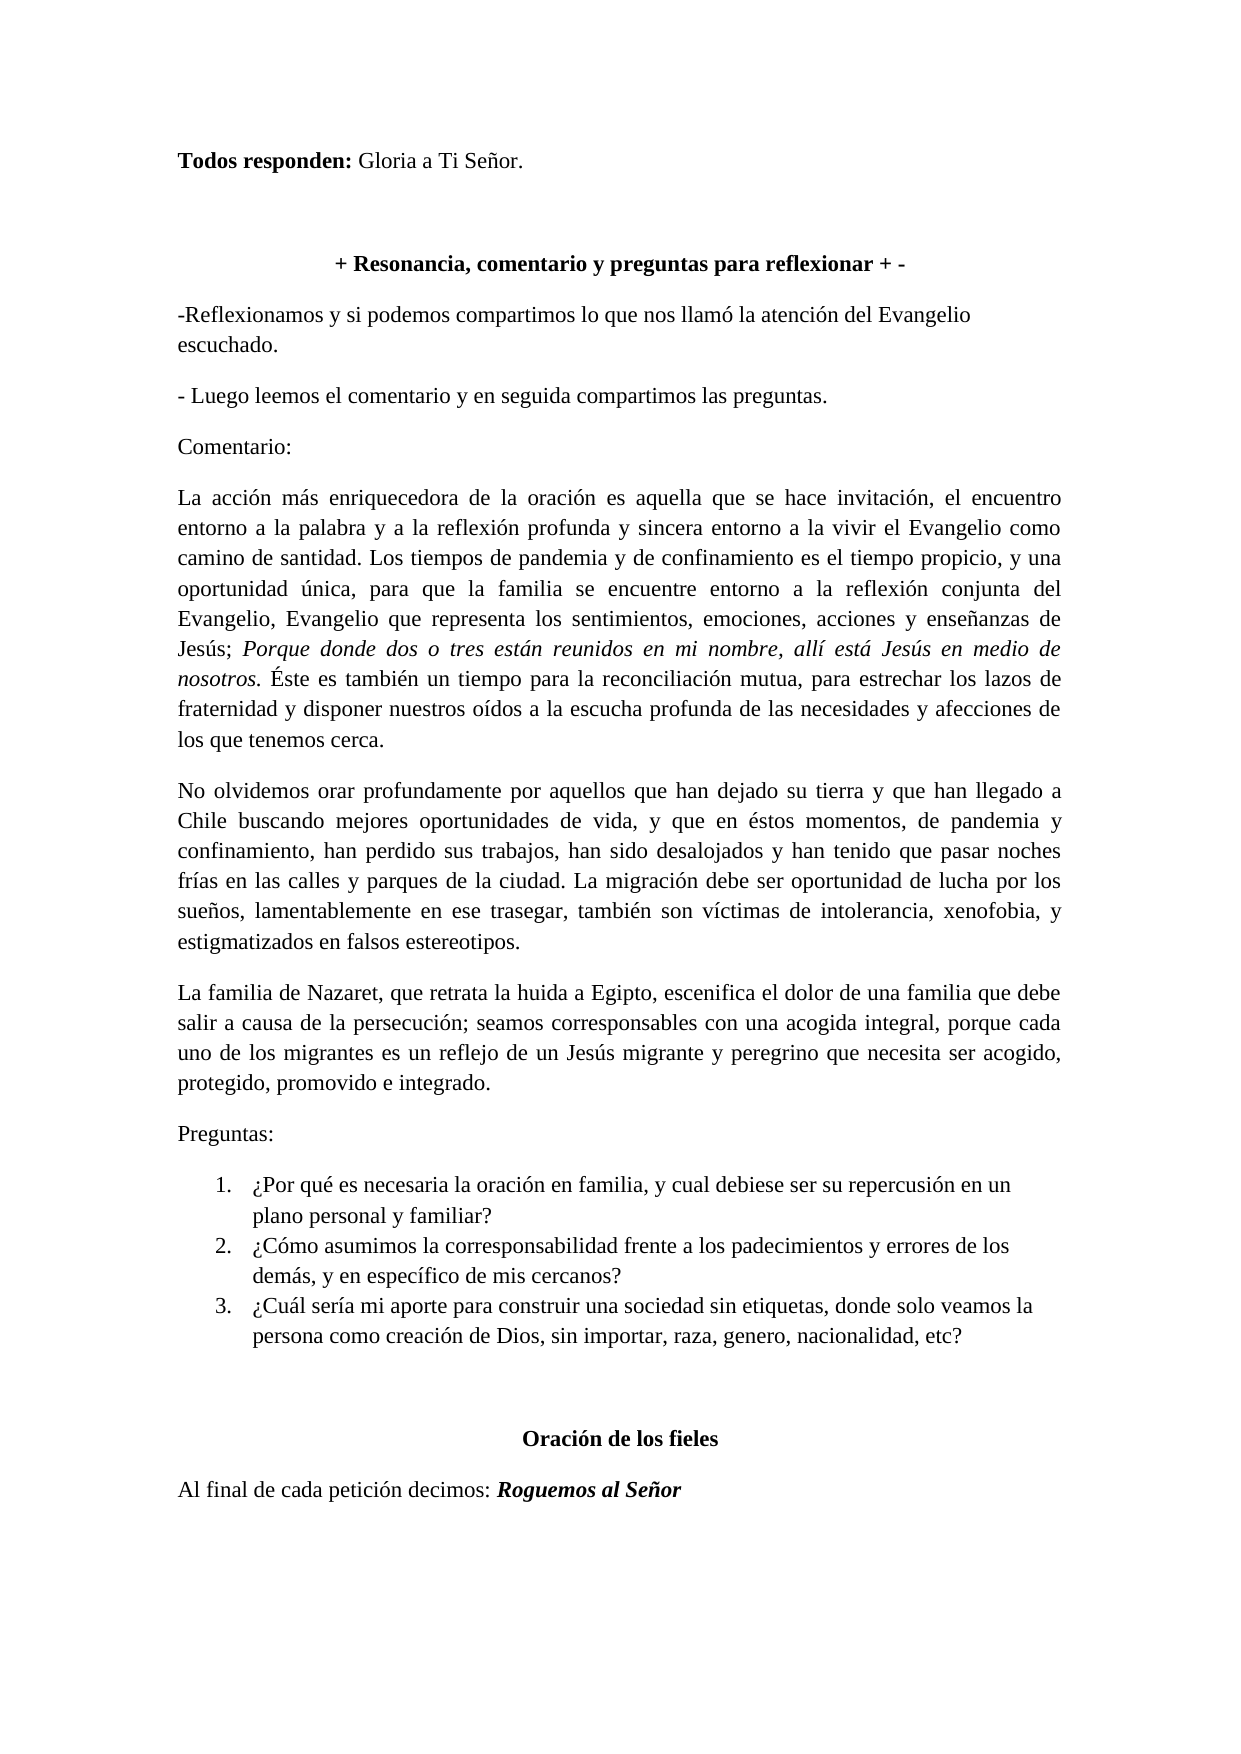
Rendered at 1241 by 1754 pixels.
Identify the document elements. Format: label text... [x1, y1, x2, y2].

text Comentario: [177, 433, 1063, 459]
text - Luego leemos el comentario y en seguida compartimos las preguntas. [177, 382, 1063, 408]
text -Reflexionamos y si podemos compartimos lo que nos llamó la atención del Evangelio escuchado. [177, 301, 1063, 357]
text La acción más enriquecedora de la oración es aquella que se hace invitación, el encuentro entorno a la palabra y a la reflexión profunda y sincera entorno a la vivir el Evangelio como camino de santidad. Los tiempos de pandemia y de confinamiento es el tiempo propicio, y una oportunidad única, para que la familia se encuentre entorno a la reflexión conjunta del Evangelio, Evangelio que representa los sentimientos, emociones, acciones y enseñanzas de Jesús; Porque donde dos o tres están reunidos en mi nombre, allí está Jesús en medio de nosotros. Éste es también un tiempo para la reconciliación mutua, para estrechar los lazos de fraternidad y disponer nuestros oídos a la escucha profunda de las necesidades y afecciones de los que tenemos cerca. [177, 484, 1063, 752]
text No olvidemos orar profundamente por aquellos que han dejado su tierra y que han llegado a Chile buscando mejores oportunidades de vida, y que en éstos momentos, de pandemia y confinamiento, han perdido sus trabajos, han sido desalojados y han tenido que pasar noches frías en las calles y parques de la ciudad. La migración debe ser oportunidad de lucha por los sueños, lamentablemente en ese trasegar, también son víctimas de intolerancia, xenofobia, y estigmatizados en falsos estereotipos. [177, 777, 1063, 954]
text + Resonancia, comentario y preguntas para reflexionar + - [177, 250, 1063, 276]
text Preguntas: [177, 1121, 1063, 1147]
text Al final de cada petición decimos: Roguemos al Señor [177, 1476, 1063, 1502]
list ¿Cómo asumimos la corresponsabilidad frente a los padecimientos y errores de los demás, y en específico de mis cercanos? [215, 1232, 1063, 1288]
list ¿Por qué es necesaria la oración en familia, y cual debiese ser su repercusión en un plano personal y familiar? [215, 1172, 1063, 1228]
text Oración de los fieles [177, 1425, 1063, 1451]
list ¿Cuál sería mi aporte para construir una sociedad sin etiquetas, donde solo veamos la persona como creación de Dios, sin importar, raza, genero, nacionalidad, etc? [215, 1292, 1063, 1349]
text La familia de Nazaret, que retrata la huida a Egipto, escenifica el dolor de una familia que debe salir a causa de la persecución; seamos corresponsables con una acogida integral, porque cada uno de los migrantes es un reflejo de un Jesús migrante y peregrino que necesita ser acogido, protegido, promovido e integrado. [177, 979, 1063, 1096]
text Todos responden: Gloria a Ti Señor. [177, 148, 1063, 174]
